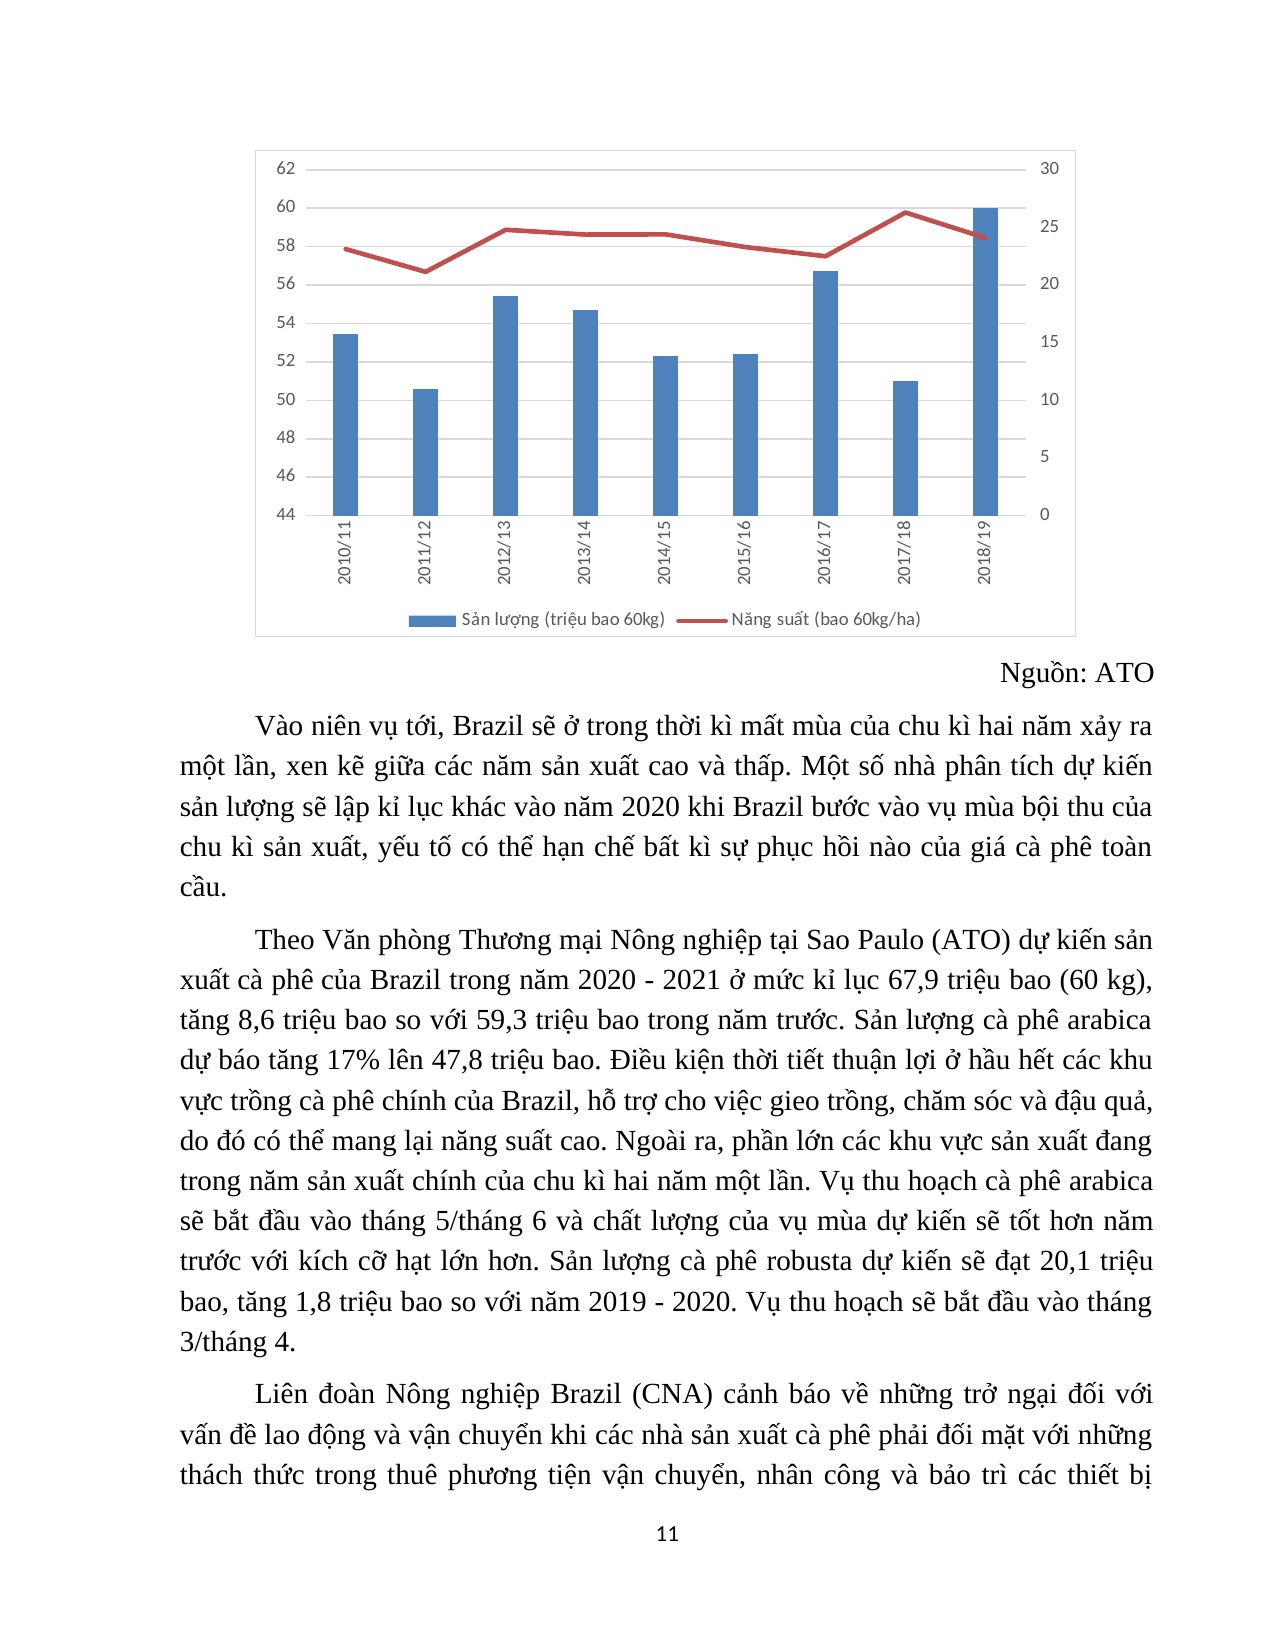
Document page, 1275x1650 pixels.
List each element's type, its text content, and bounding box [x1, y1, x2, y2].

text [179, 1377, 1154, 1491]
text Nguồn: ATO [179, 656, 1154, 689]
text Theo Văn phòng Thương mại Nông nghiệp tại Sao Paulo (ATO) dự kiến sản xuất cà phê của Brazil trong năm 2020 - 2021 ở mức kỉ lục 67,9 triệu bao (60 kg), tăng 8,6 triệu bao so với 59,3 triệu bao trong năm trước. Sản lượng cà phê arabica dự báo tăng 17% lên 47,8 triệu bao. Điều kiện thời tiết thuận lợi ở hầu hết các khu vực trồng cà phê chính của Brazil, hỗ trợ cho việc gieo trồng, chăm sóc và đậu quả, do đó có thể mang lại năng suất cao. Ngoài ra, phần lớn các khu vực sản xuất đang trong năm sản xuất chính của chu kì hai năm một lần. Vụ thu hoạch cà phê arabica sẽ bắt đầu vào tháng 5/tháng 6 và chất lượng của vụ mùa dự kiến sẽ tốt hơn năm trước với kích cỡ hạt lớn hơn. Sản lượng cà phê robusta dự kiến sẽ đạt 20,1 triệu bao, tăng 1,8 triệu bao so với năm 2019 - 2020. Vụ thu hoạch sẽ bắt đầu vào tháng 3/tháng 4. [179, 922, 1154, 1357]
text Vào niên vụ tới, Brazil sẽ ở trong thời kì mất mùa của chu kì hai năm xảy ra một lần, xen kẽ giữa các năm sản xuất cao và thấp. Một số nhà phân tích dự kiến sản lượng sẽ lập kỉ lục khác vào năm 2020 khi Brazil bước vào vụ mùa bội thu của chu kì sản xuất, yếu tố có thể hạn chế bất kì sự phục hồi nào của giá cà phê toàn cầu. [179, 708, 1154, 903]
